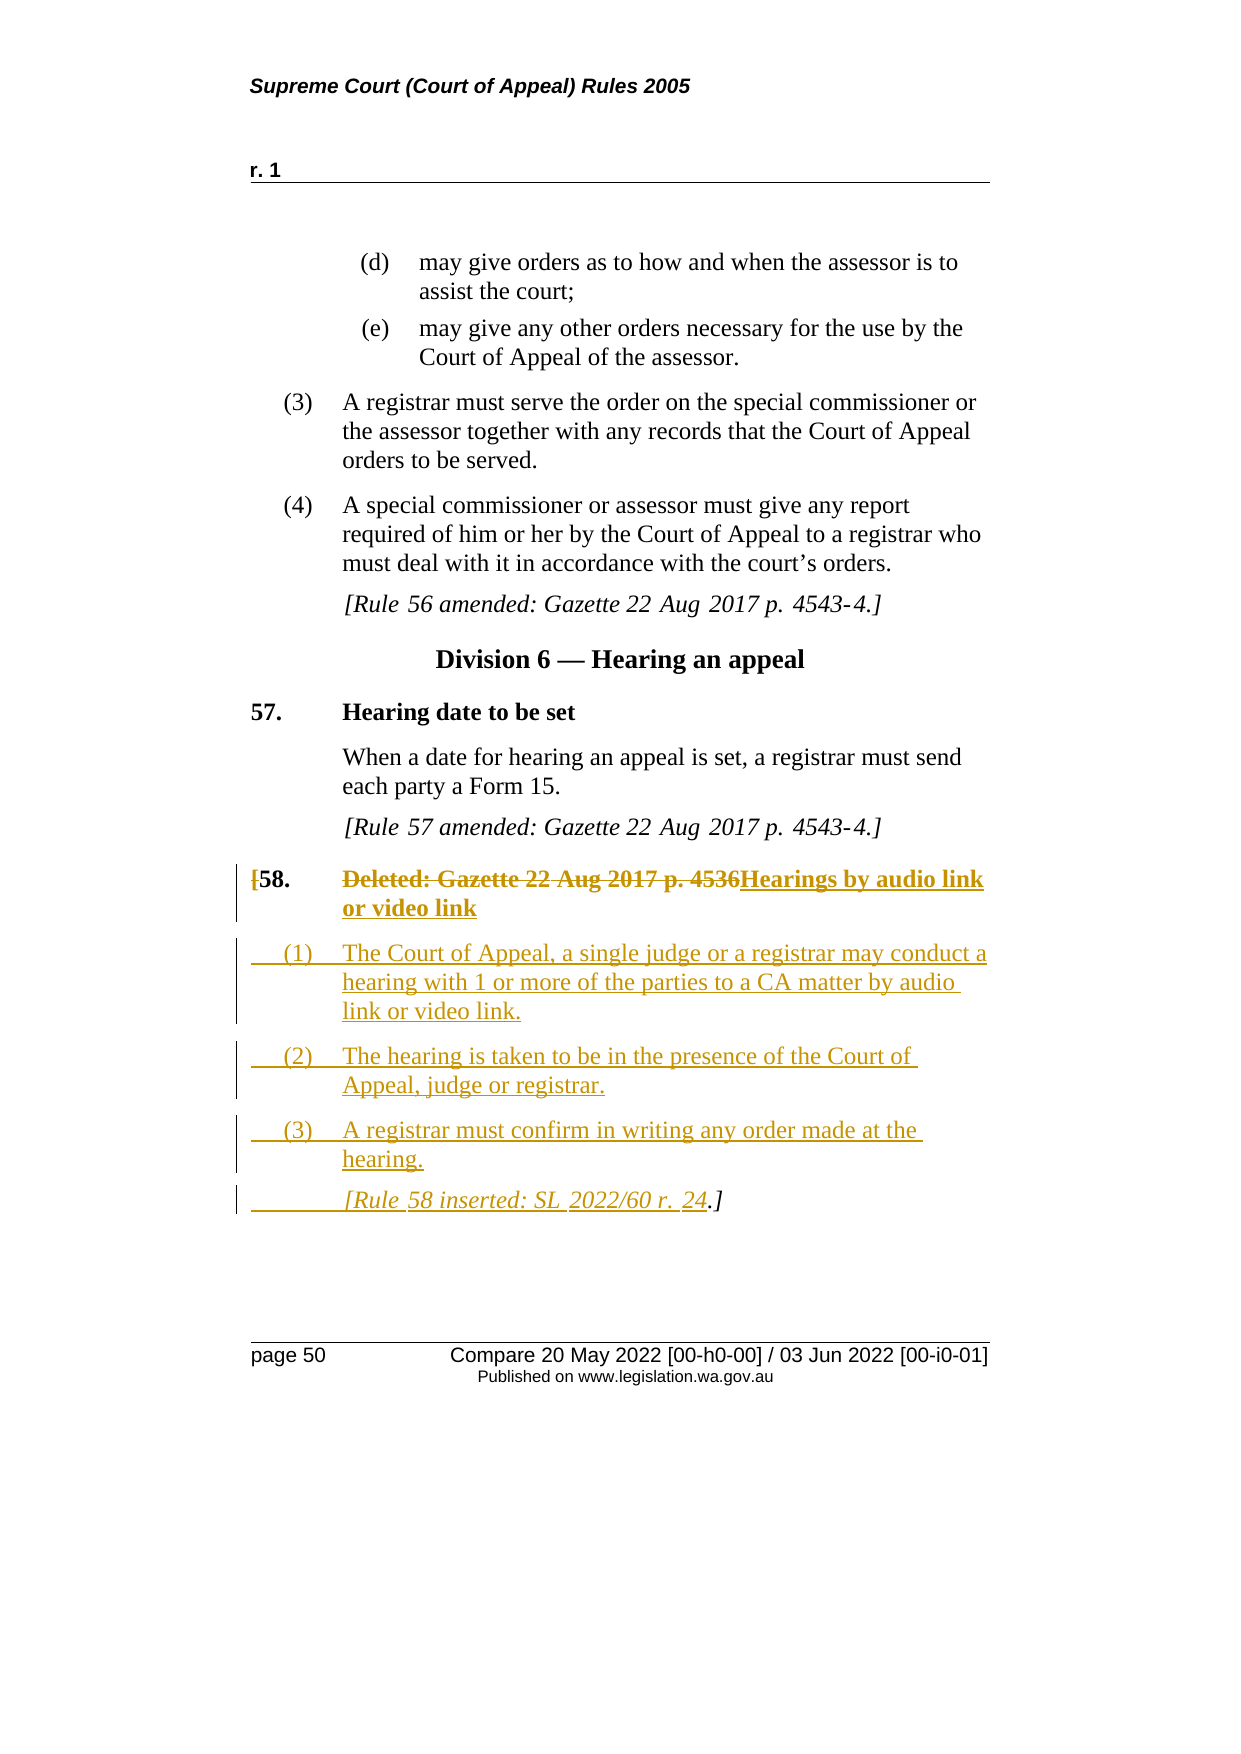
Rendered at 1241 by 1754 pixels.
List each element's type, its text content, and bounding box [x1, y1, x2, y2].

text When a date for hearing an appeal is set, a registrar must send each party a Form 15. [251, 742, 990, 800]
text (e) may give any other orders necessary for the use by the Court of Appeal of the assessor. [251, 313, 990, 371]
text [Rule 57 amended: Gazette 22 Aug 2017 p. 4543-4.] [251, 812, 990, 841]
subtitle 58. [251, 864, 990, 922]
text [Rule 56 amended: Gazette 22 Aug 2017 p. 4543-4.] [251, 589, 990, 618]
subtitle Division 6 — Hearing an appeal [251, 643, 990, 674]
text (4) A special commissioner or assessor must give any report required of him or her by the Court of Appeal to a registrar who must deal with it in accordance with the court’s orders. [251, 490, 990, 577]
subtitle 57. Hearing date to be set [251, 697, 990, 726]
text (3) A registrar must serve the order on the special commissioner or the assessor together with any records that the Court of Appeal orders to be served. [251, 387, 990, 474]
text .] [251, 1185, 990, 1214]
text (d) may give orders as to how and when the assessor is to assist the court; [251, 247, 990, 305]
